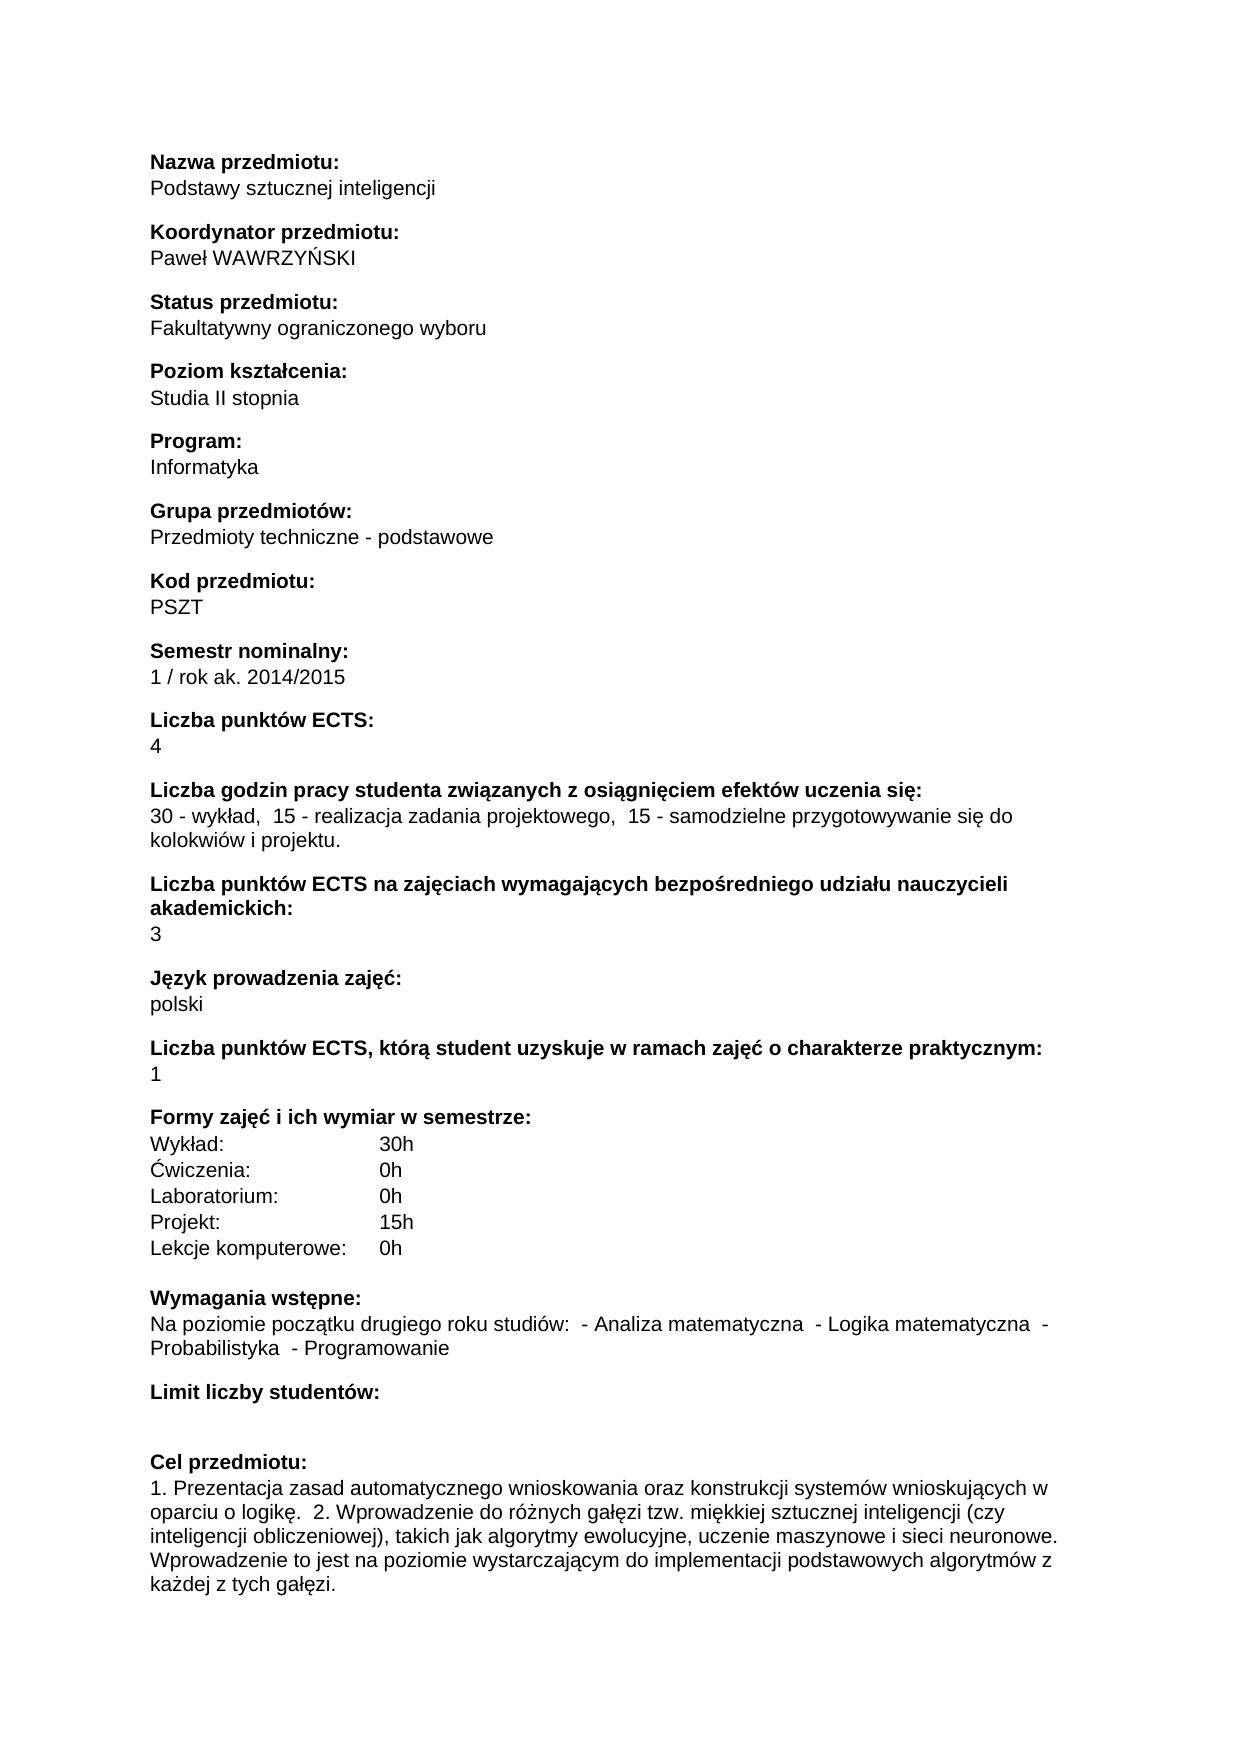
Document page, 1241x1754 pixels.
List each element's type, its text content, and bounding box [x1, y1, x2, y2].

text 4 [150, 734, 1090, 758]
text Program: [150, 429, 1090, 453]
text Status przedmiotu: [150, 289, 1090, 313]
table_cell Ćwiczenia: [140, 1158, 367, 1182]
text Koordynator przedmiotu: [150, 220, 1090, 244]
text Studia II stopnia [150, 385, 1090, 409]
table_cell Projekt: [140, 1210, 367, 1234]
table_cell Lekcje komputerowe: [140, 1236, 367, 1260]
text Semestr nominalny: [150, 638, 1090, 662]
text Fakultatywny ograniczonego wyboru [150, 316, 1090, 339]
table_cell Laboratorium: [140, 1184, 367, 1208]
text Kod przedmiotu: [150, 569, 1090, 593]
text Poziom kształcenia: [150, 359, 1090, 383]
text Podstawy sztucznej inteligencji [150, 176, 1090, 200]
text Liczba punktów ECTS, którą student uzyskuje w ramach zajęć o charakterze praktycznym: [150, 1035, 1090, 1059]
text 1. Prezentacja zasad automatycznego wnioskowania oraz konstrukcji systemów wnioskujących w oparciu o logikę. 2. Wprowadzenie do różnych gałęzi tzw. miękkiej sztucznej inteligencji (czy inteligencji obliczeniowej), takich jak algorytmy ewolucyjne, uczenie maszynowe i sieci neuronowe. Wprowadzenie to jest na poziomie wystarczającym do implementacji podstawowych algorytmów z każdej z tych gałęzi. [150, 1476, 1090, 1595]
text Na poziomie początku drugiego roku studiów: - Analiza matematyczna - Logika matematyczna - Probabilistyka - Programowanie [150, 1312, 1090, 1360]
table_header 30h [369, 1132, 597, 1156]
text Paweł WAWRZYŃSKI [150, 246, 1090, 270]
text Liczba punktów ECTS: [150, 708, 1090, 732]
text 3 [150, 922, 1090, 946]
text 1 [150, 1061, 1090, 1085]
text Grupa przedmiotów: [150, 499, 1090, 523]
table_cell 0h [369, 1156, 597, 1182]
text polski [150, 992, 1090, 1016]
text Formy zajęć i ich wymiar w semestrze: [150, 1105, 1090, 1129]
text Wymagania wstępne: [150, 1286, 1090, 1310]
text Informatyka [150, 455, 1090, 479]
text 1 / rok ak. 2014/2015 [150, 664, 1090, 688]
text Cel przedmiotu: [150, 1449, 1090, 1473]
text Przedmioty techniczne - podstawowe [150, 525, 1090, 549]
text Liczba punktów ECTS na zajęciach wymagających bezpośredniego udziału nauczycieli akademickich: [150, 872, 1090, 920]
text PSZT [150, 595, 1090, 619]
table_header Wykład: [140, 1132, 367, 1156]
text 30 - wykład, 15 - realizacja zadania projektowego, 15 - samodzielne przygotowywanie się do kolokwiów i projektu. [150, 804, 1090, 852]
table_cell 0h [369, 1182, 597, 1208]
table_cell 0h [369, 1234, 597, 1260]
text Limit liczby studentów: [150, 1380, 1090, 1404]
table_cell 15h [369, 1208, 597, 1234]
text Liczba godzin pracy studenta związanych z osiągnięciem efektów uczenia się: [150, 778, 1090, 802]
text Język prowadzenia zajęć: [150, 966, 1090, 989]
text Nazwa przedmiotu: [150, 150, 1090, 174]
